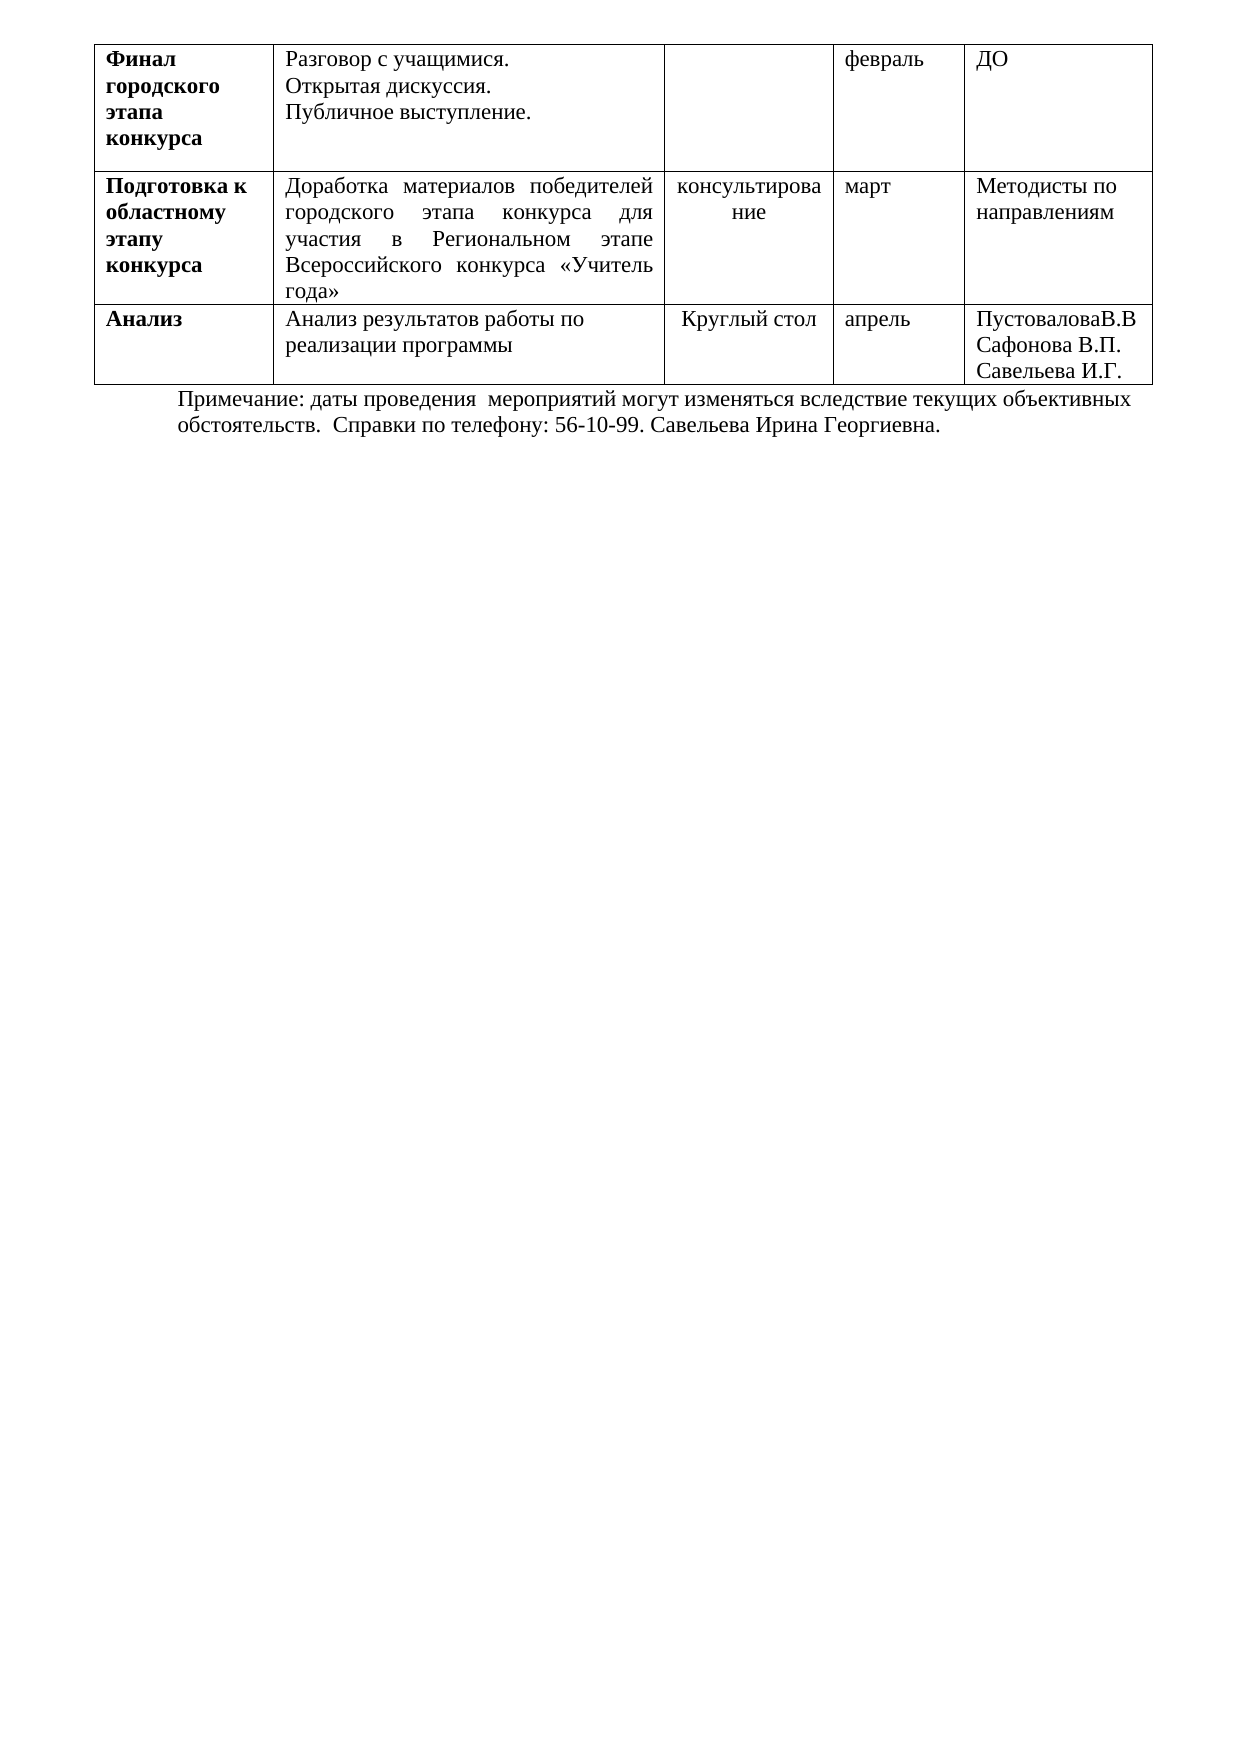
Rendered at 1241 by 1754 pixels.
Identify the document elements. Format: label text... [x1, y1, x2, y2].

table_cell Анализ [95, 305, 273, 384]
table_cell Анализ результатов работы по реализации программы [274, 305, 664, 384]
table_cell [665, 45, 833, 171]
table_cell Разговор с учащимися. Открытая дискуссия. Публичное выступление. [274, 45, 664, 171]
table_cell Подготовка к областному этапу конкурса [95, 172, 273, 304]
text Примечание: даты проведения мероприятий могут изменяться вследствие текущих объективных обстоятельств. Справки по телефону: 56-10-99. Савельева Ирина Георгиевна. [177, 385, 1152, 438]
table_cell ДО [965, 45, 1152, 171]
table_cell Доработка материалов победителей городского этапа конкурса для участия в Региональном этапе Всероссийского конкурса «Учитель года» [274, 172, 664, 304]
table_cell ПустоваловаВ.В Сафонова В.П. Савельева И.Г. [965, 305, 1152, 384]
table_cell Финал городского этапа конкурса [95, 45, 273, 171]
table_cell консультирование [665, 172, 833, 304]
table_cell февраль [834, 45, 964, 171]
table_cell апрель [834, 305, 964, 384]
table_cell март [834, 172, 964, 304]
table_cell Методисты по направлениям [965, 172, 1152, 304]
table_cell Круглый стол [665, 305, 833, 384]
